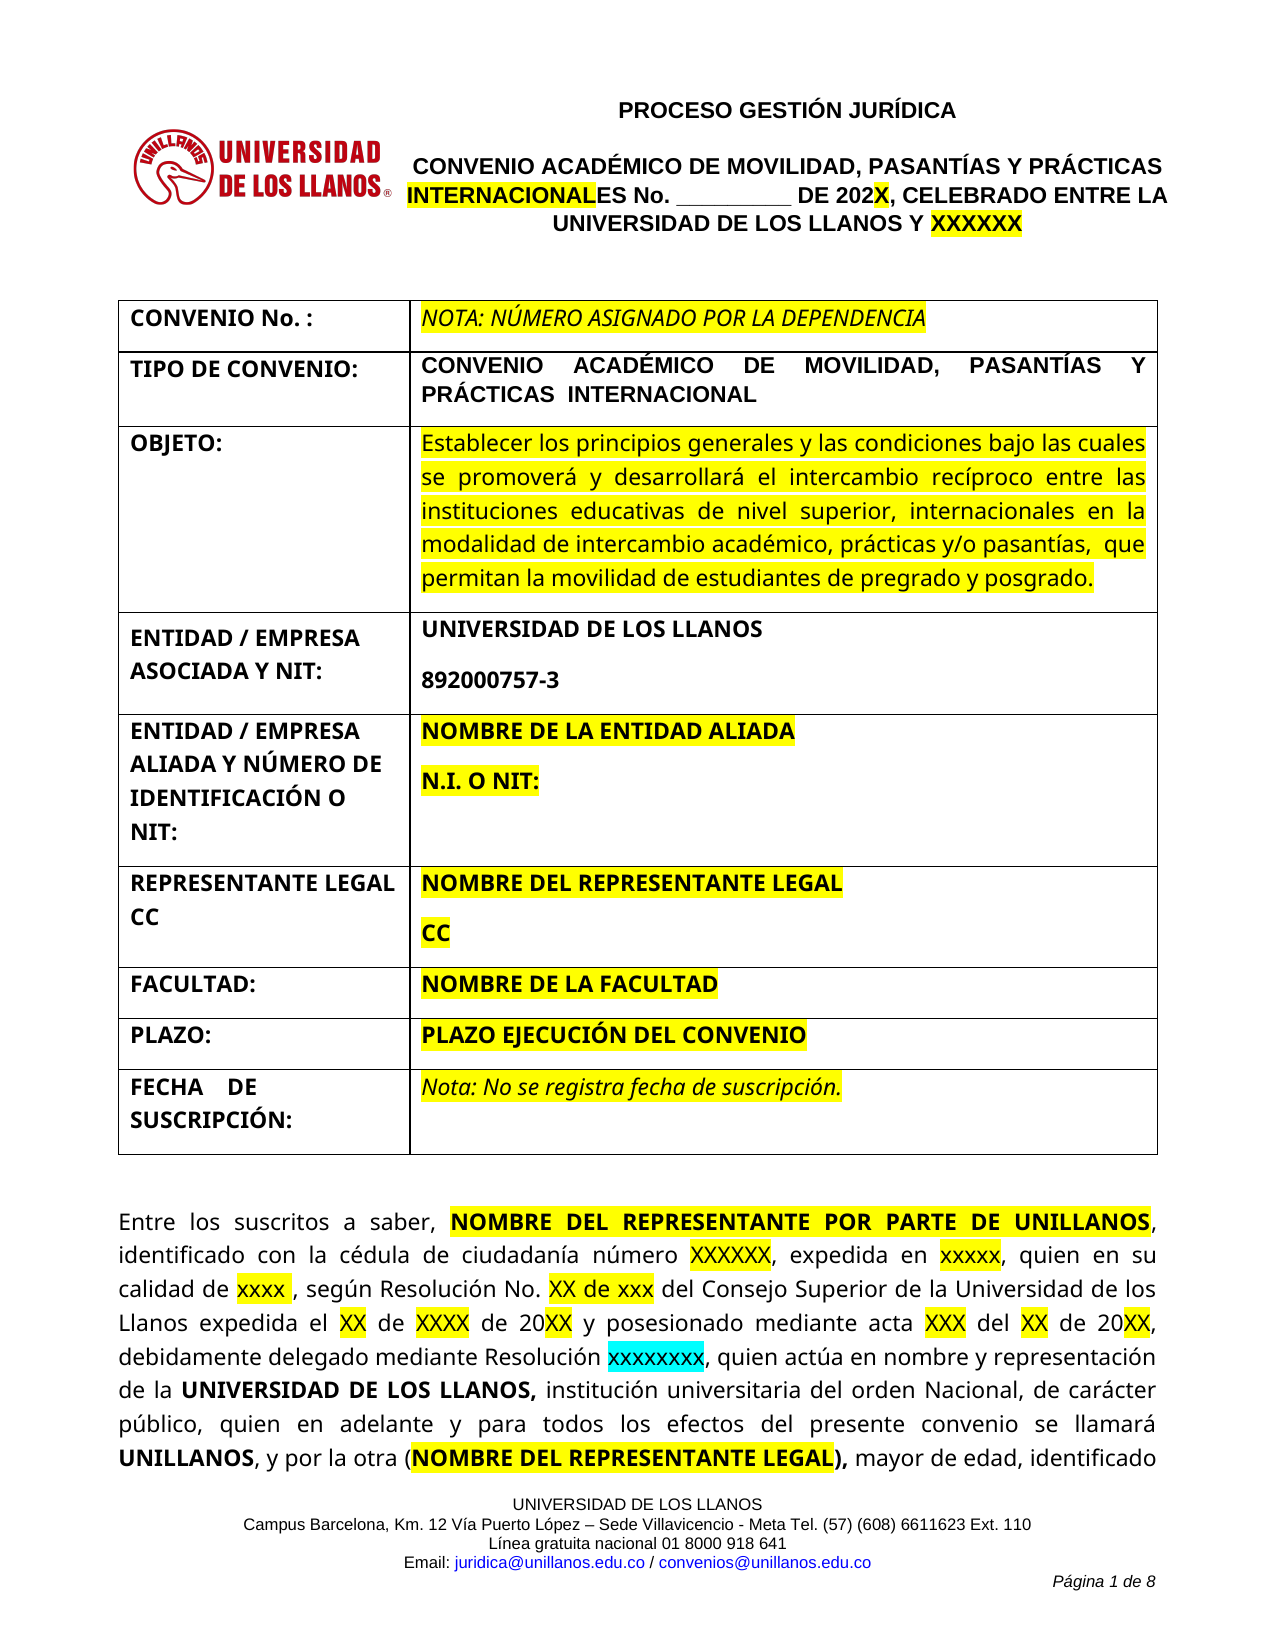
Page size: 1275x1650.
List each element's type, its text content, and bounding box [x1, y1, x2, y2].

table_header NOTA: NÚMERO ASIGNADO POR LA DEPENDENCIA [411, 301, 1157, 351]
table_cell NOMBRE DEL REPRESENTANTE LEGAL CC [411, 867, 1157, 967]
table_cell CONVENIO ACADÉMICO DE MOVILIDAD, PASANTÍAS Y PRÁCTICAS INTERNACIONAL [411, 353, 1157, 426]
table_cell Establecer los principios generales y las condiciones bajo las cuales se promoverá y desarrollará el intercambio recíproco entre las instituciones educativas de nivel superior, internacionales en la modalidad de intercambio académico, prácticas y/o pasantías, que permitan la movilidad de estudiantes de pregrado y posgrado. [411, 427, 1157, 612]
table_cell ENTIDAD / EMPRESA ASOCIADA Y NIT: [119, 613, 409, 713]
picture [129, 125, 396, 209]
table_cell PLAZO EJECUCIÓN DEL CONVENIO [411, 1019, 1157, 1069]
table_cell FECHA DE SUSCRIPCIÓN: [119, 1070, 409, 1154]
table_cell PLAZO: [119, 1019, 409, 1069]
table_cell FACULTAD: [119, 968, 409, 1018]
table_cell Nota: No se registra fecha de suscripción. [411, 1070, 1157, 1154]
table_cell TIPO DE CONVENIO: [119, 353, 409, 426]
table_cell REPRESENTANTE LEGAL CC [119, 867, 409, 967]
table_cell OBJETO: [119, 427, 409, 612]
table_cell NOMBRE DE LA FACULTAD [411, 968, 1157, 1018]
table_cell UNIVERSIDAD DE LOS LLANOS 892000757-3 [411, 613, 1157, 713]
table_cell ENTIDAD / EMPRESA ALIADA Y NÚMERO DE IDENTIFICACIÓN O NIT: [119, 715, 409, 866]
table_header CONVENIO No. : [119, 301, 409, 351]
table_cell NOMBRE DE LA ENTIDAD ALIADA N.I. O NIT: [411, 715, 1157, 866]
